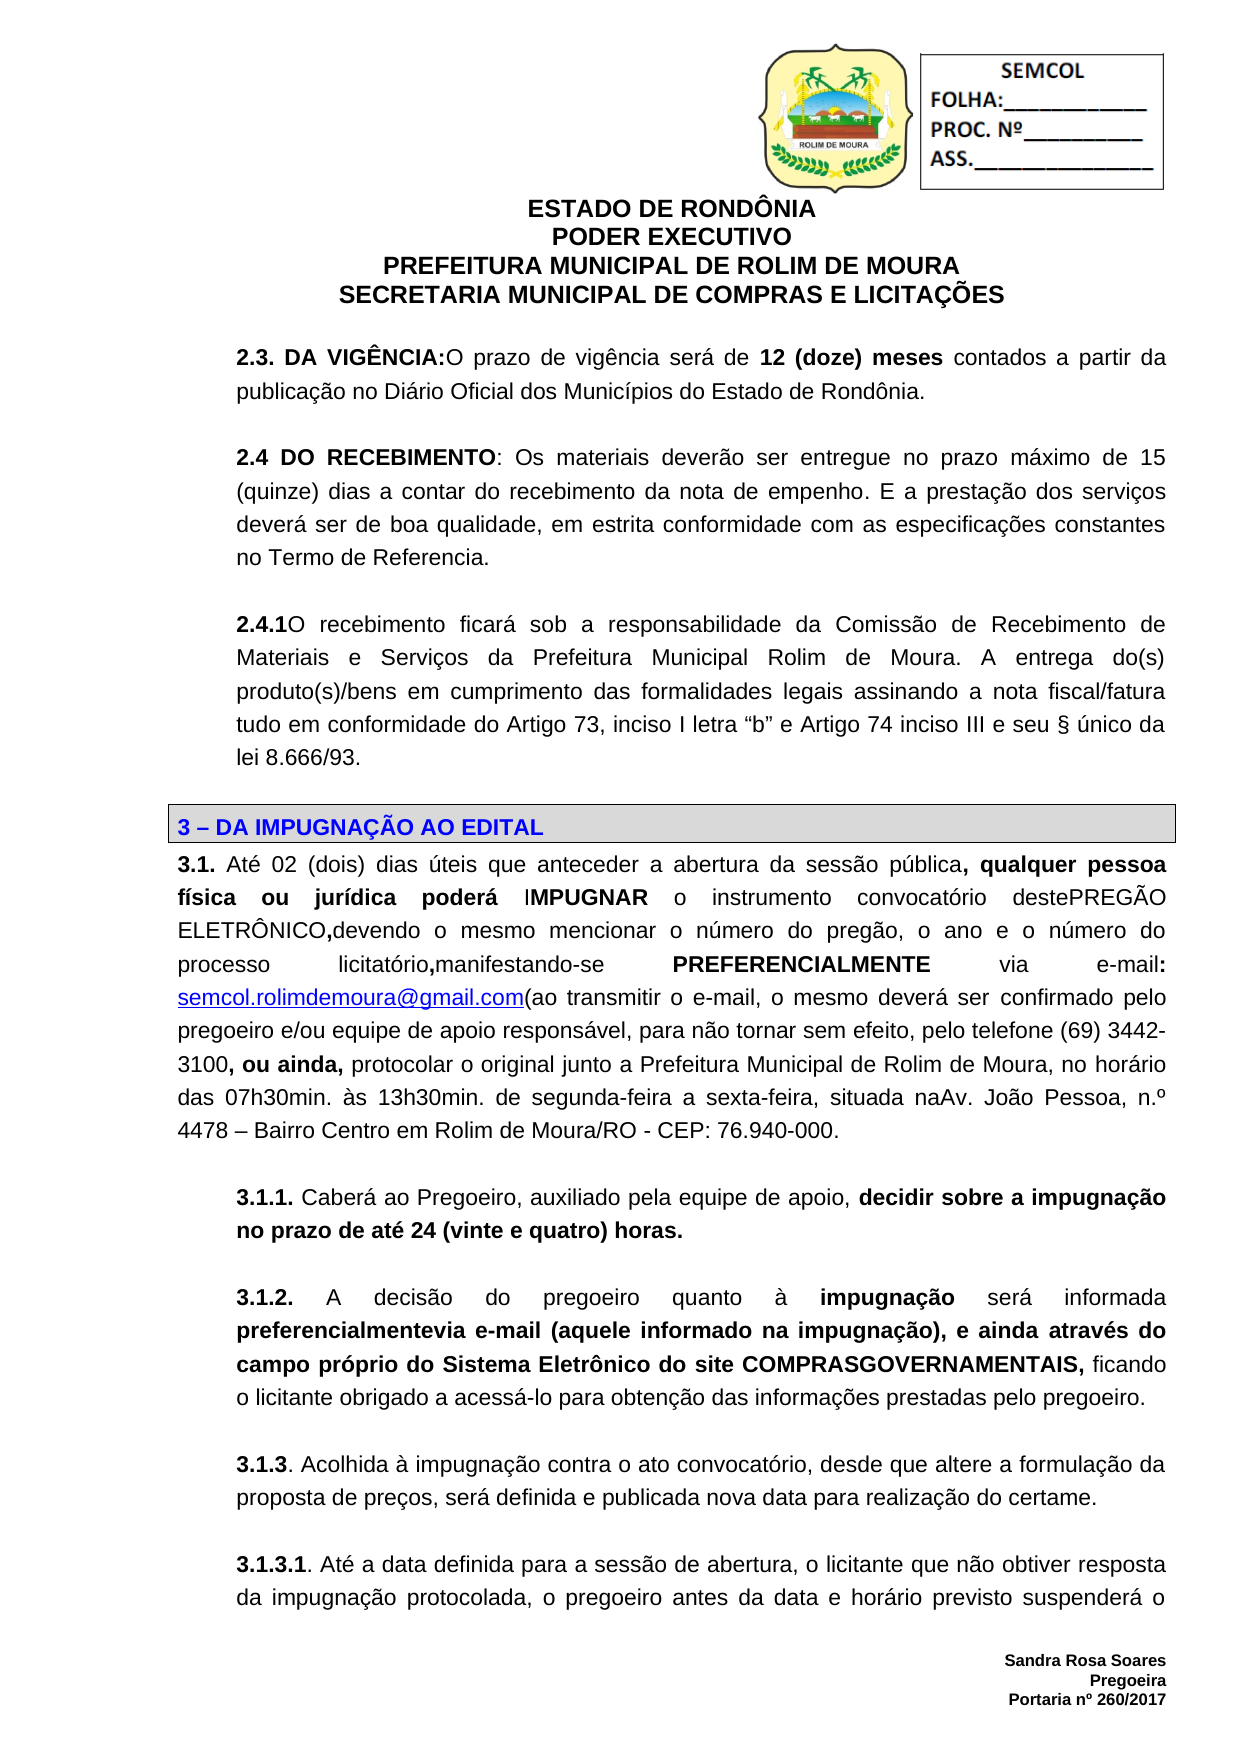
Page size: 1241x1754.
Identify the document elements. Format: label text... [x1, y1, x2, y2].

picture [757, 43, 914, 194]
text 2.4 DO RECEBIMENTO: Os materiais deverão ser entregue no prazo máximo de 15 (quinze) dias a contar do recebimento da nota de empenho. E a prestação dos serviços deverá ser de boa qualidade, em estrita conformidade com as especificações constantes no Termo de Referencia. [236, 437, 1166, 571]
text 2.4.1O recebimento ficará sob a responsabilidade da Comissão de Recebimento de Materiais e Serviços da Prefeitura Municipal Rolim de Moura. A entrega do(s) produto(s)/bens em cumprimento das formalidades legais assinando a nota fiscal/fatura tudo em conformidade do Artigo 73, inciso I letra “b” e Artigo 74 inciso III e seu § único da lei 8.666/93. [236, 604, 1166, 771]
text 3.1.2. A decisão do pregoeiro quanto à impugnação será informada preferencialmentevia e-mail (aquele informado na impugnação), e ainda através do campo próprio do Sistema Eletrônico do site COMPRASGOVERNAMENTAIS, ficando o licitante obrigado a acessá-lo para obtenção das informações prestadas pelo pregoeiro. [236, 1277, 1166, 1410]
text 2.3. DA VIGÊNCIA:O prazo de vigência será de 12 (doze) meses contados a partir da publicação no Diário Oficial dos Municípios do Estado de Rondônia. [236, 337, 1166, 404]
text 3.1.3. Acolhida à impugnação contra o ato convocatório, desde que altere a formulação da proposta de preços, será definida e publicada nova data para realização do certame. [236, 1443, 1166, 1510]
text 3.1.1. Caberá ao Pregoeiro, auxiliado pela equipe de apoio, decidir sobre a impugnação no prazo de até 24 (vinte e quatro) horas. [236, 1177, 1166, 1243]
text 3.1. Até 02 (dois) dias úteis que anteceder a abertura da sessão pública, qualquer pessoa física ou jurídica poderá IMPUGNAR o instrumento convocatório destePREGÃO ELETRÔNICO,devendo o mesmo mencionar o número do pregão, o ano e o número do processo licitatório,manifestando-se PREFERENCIALMENTE via e-mail: semcol.rolimdemoura@gmail.com(ao transmitir o e-mail, o mesmo deverá ser confirmado pelo pregoeiro e/ou equipe de apoio responsável, para não tornar sem efeito, pelo telefone (69) 3442-3100, ou ainda, protocolar o original junto a Prefeitura Municipal de Rolim de Moura, no horário das 07h30min. às 13h30min. de segunda-feira a sexta-feira, situada naAv. João Pessoa, n.º 4478 – Bairro Centro em Rolim de Moura/RO - CEP: 76.940-000. [177, 843, 1166, 1143]
text 3 – DA IMPUGNAÇÃO AO EDITAL [169, 805, 1175, 842]
